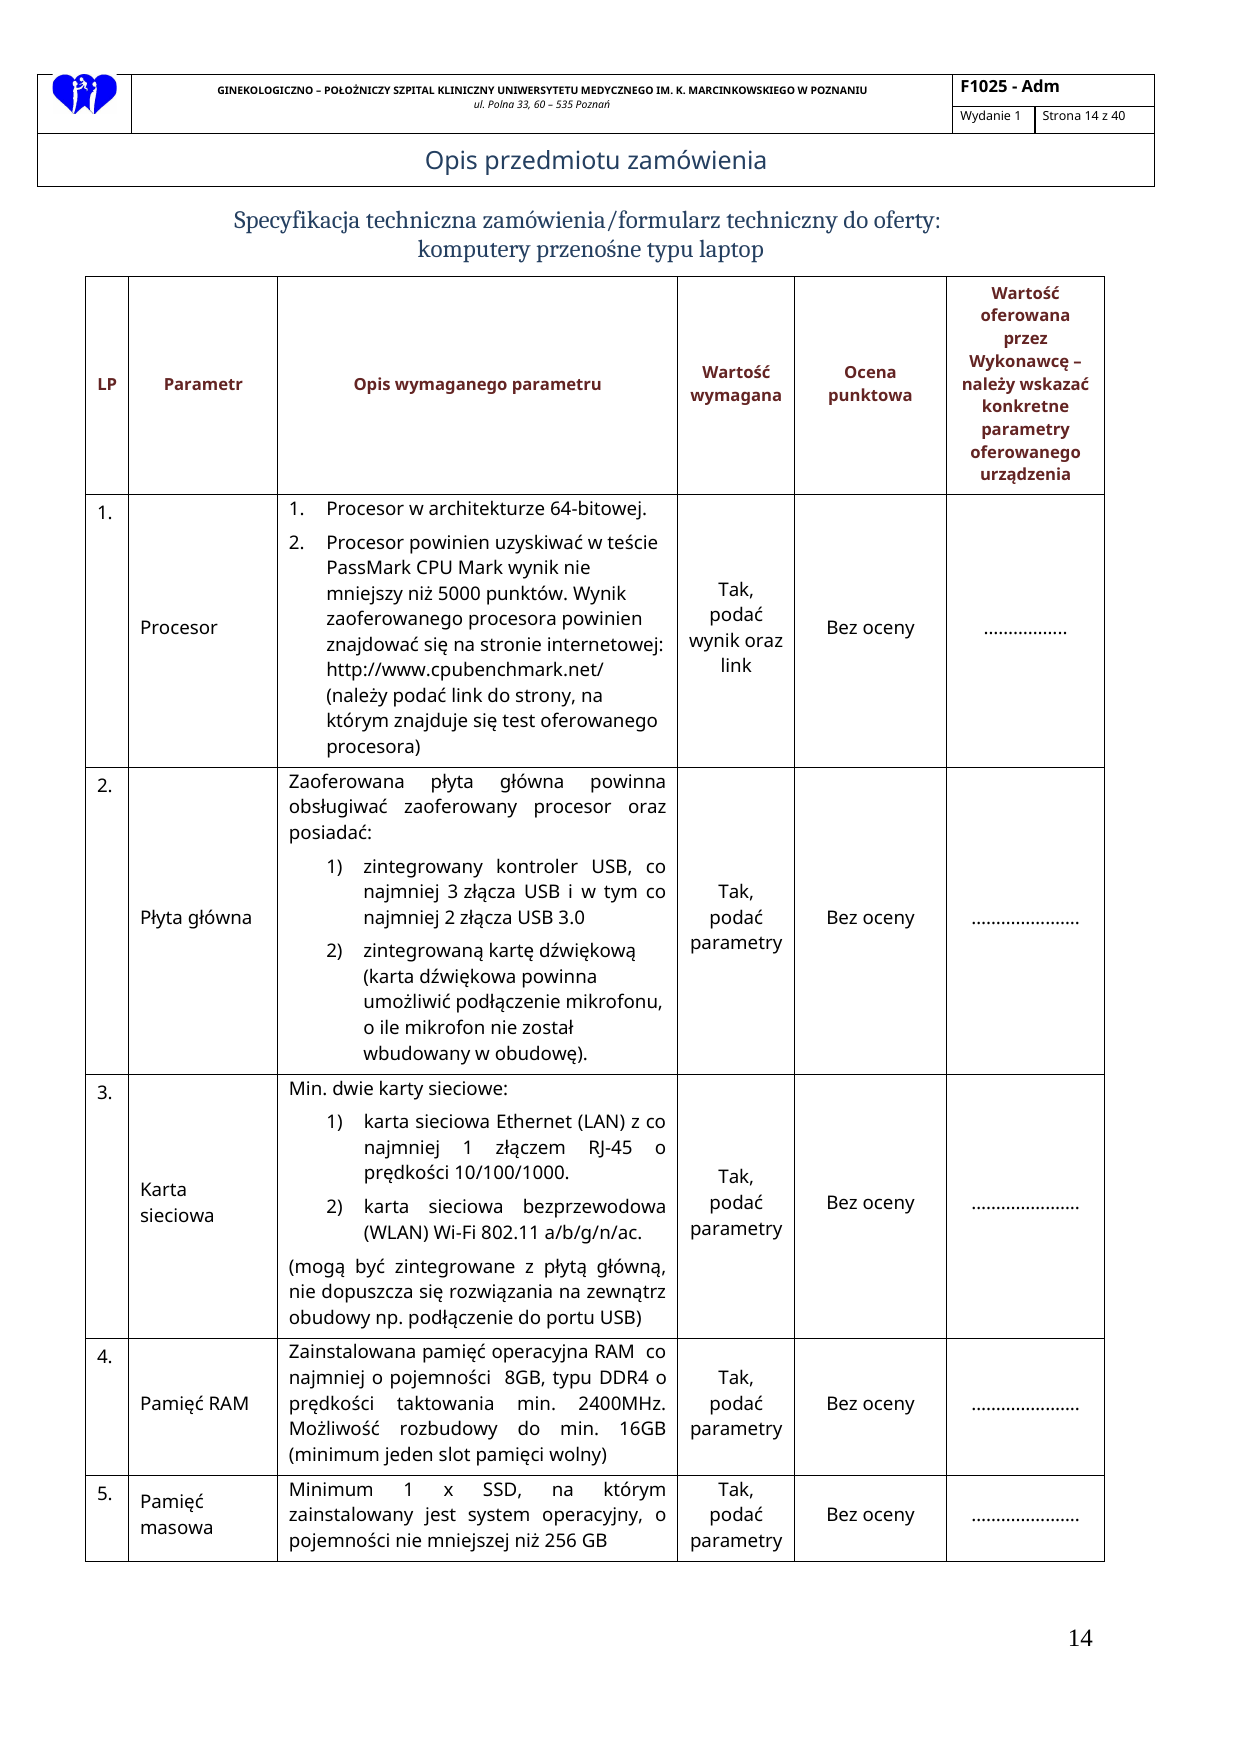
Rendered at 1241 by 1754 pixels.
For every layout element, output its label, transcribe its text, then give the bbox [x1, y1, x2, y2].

table_cell Min. dwie karty sieciowe: karta sieciowa Ethernet (LAN) z co najmniej 1 złączem RJ-45 o prędkości 10/100/1000. karta sieciowa bezprzewodowa (WLAN) Wi-Fi 802.11 a/b/g/n/ac. (mogą być zintegrowane z płytą główną, nie dopuszcza się rozwiązania na zewnątrz obudowy np. podłączenie do portu USB) [278, 1075, 677, 1338]
table_cell Procesor [129, 495, 277, 767]
table_header Wartość wymagana [678, 277, 794, 494]
table_cell Karta sieciowa [129, 1075, 277, 1338]
table_cell Tak, podać parametry [678, 768, 794, 1074]
table_cell Płyta główna [129, 768, 277, 1074]
subtitle Specyfikacja techniczna zamówienia/formularz techniczny do oferty: komputery przenośne typu laptop [89, 206, 1092, 264]
table_cell Pamięć RAM [129, 1339, 277, 1475]
table_cell …………………. [947, 1476, 1104, 1561]
table_header Wartość oferowana przez Wykonawcę – należy wskazać konkretne parametry oferowanego urządzenia [947, 277, 1104, 494]
table_cell [86, 495, 128, 767]
table_cell …………………. [947, 1075, 1104, 1338]
table_cell [86, 1075, 128, 1338]
table_cell Bez oceny [795, 768, 946, 1074]
table_cell Bez oceny [795, 495, 946, 767]
table_cell Tak, podać parametry [678, 1075, 794, 1338]
table_cell Bez oceny [795, 1476, 946, 1561]
table_cell Procesor w architekturze 64-bitowej. Procesor powinien uzyskiwać w teście PassMark CPU Mark wynik nie mniejszy niż 5000 punktów. Wynik zaoferowanego procesora powinien znajdować się na stronie internetowej: http://www.cpubenchmark.net/ (należy podać link do strony, na którym znajduje się test oferowanego procesora) [278, 495, 677, 767]
table_cell Tak, podać parametry [678, 1339, 794, 1475]
table_cell Zaoferowana płyta główna powinna obsługiwać zaoferowany procesor oraz posiadać: zintegrowany kontroler USB, co najmniej 3 złącza USB i w tym co najmniej 2 złącza USB 3.0 zintegrowaną kartę dźwiękową (karta dźwiękowa powinna umożliwić podłączenie mikrofonu, o ile mikrofon nie został wbudowany w obudowę). [278, 768, 677, 1074]
table_cell Zainstalowana pamięć operacyjna RAM co najmniej o pojemności 8GB, typu DDR4 o prędkości taktowania min. 2400MHz. Możliwość rozbudowy do min. 16GB (minimum jeden slot pamięci wolny) [278, 1339, 677, 1475]
table_cell Tak, podać wynik oraz link [678, 495, 794, 767]
table_cell [86, 1476, 128, 1561]
table_cell Bez oceny [795, 1339, 946, 1475]
table_header LP [86, 277, 128, 494]
table_cell Tak, podać parametry [678, 1476, 794, 1561]
table_header Opis wymaganego parametru [278, 277, 677, 494]
table_cell [86, 1339, 128, 1475]
table_cell Pamięć masowa [129, 1476, 277, 1561]
table_cell [86, 768, 128, 1074]
table_cell …………………. [947, 768, 1104, 1074]
table_cell …………….. [947, 495, 1104, 767]
table_cell Minimum 1 x SSD, na którym zainstalowany jest system operacyjny, o pojemności nie mniejszej niż 256 GB [278, 1476, 677, 1561]
table_cell …………………. [947, 1339, 1104, 1475]
picture [52, 74, 117, 114]
table_header Parametr [129, 277, 277, 494]
table_cell Bez oceny [795, 1075, 946, 1338]
table_header Ocena punktowa [795, 277, 946, 494]
